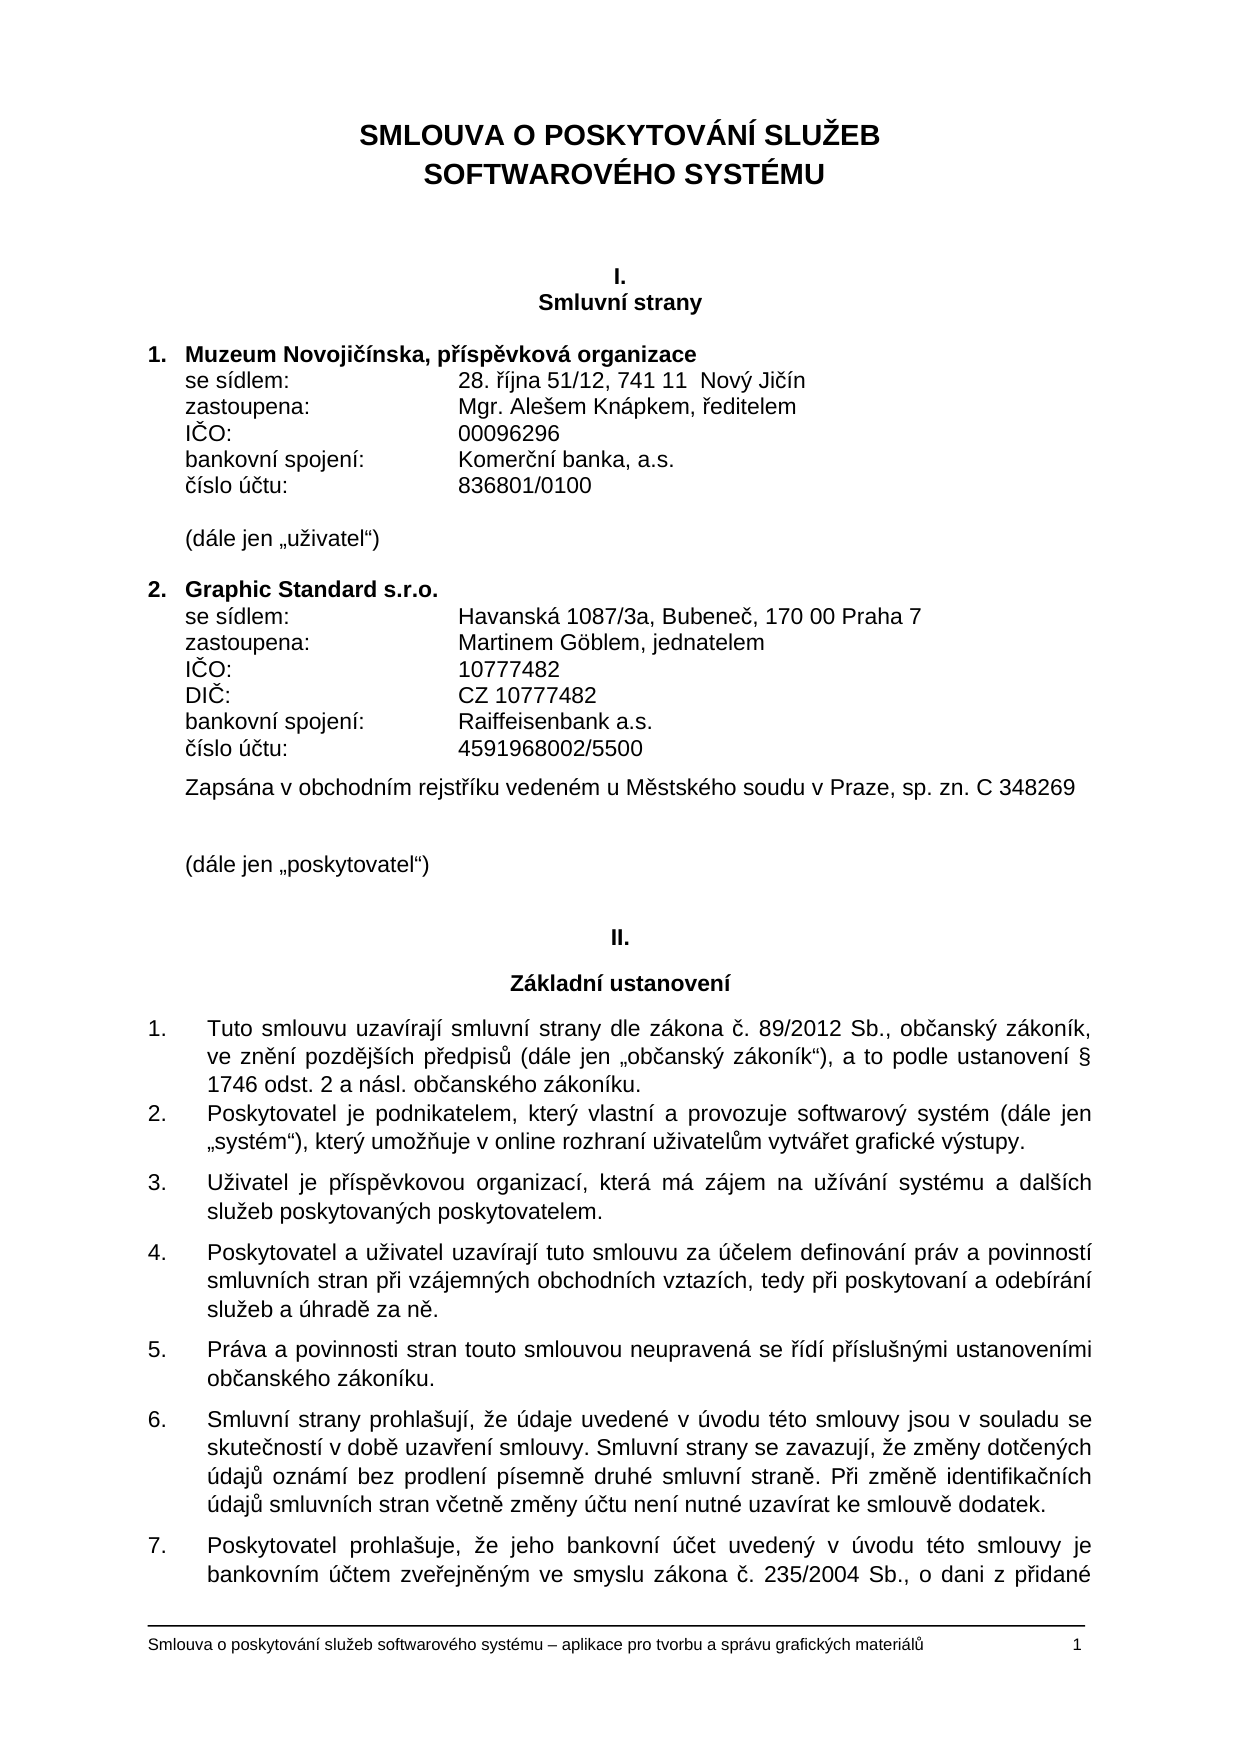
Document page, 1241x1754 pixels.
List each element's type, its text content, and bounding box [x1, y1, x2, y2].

list Poskytovatel je podnikatelem, který vlastní a provozuje softwarový systém (dále jen „systém“), který umožňuje v online rozhraní uživatelům vytvářet grafické výstupy. [148, 1100, 1092, 1155]
text Základní ustanovení [148, 969, 1092, 996]
list Muzeum Novojičínska, příspěvková organizace [148, 341, 1092, 367]
list číslo účtu: 836801/0100 [185, 472, 1092, 499]
list bankovní spojení: Komerční banka, a.s. [185, 446, 1092, 472]
list se sídlem: Havanská 1087/3a, Bubeneč, 170 00 Praha 7 [185, 603, 1092, 629]
list Tuto smlouvu uzavírají smluvní strany dle zákona č. 89/2012 Sb., občanský zákoník, ve znění pozdějších předpisů (dále jen „občanský zákoník“), a to podle ustanovení § 1746 odst. 2 a násl. občanského zákoníku. [148, 1014, 1092, 1098]
text (dále jen „poskytovatel“) [185, 851, 1092, 877]
list bankovní spojení: Raiffeisenbank a.s. [185, 708, 1092, 734]
list Práva a povinnosti stran touto smlouvou neupravená se řídí příslušnými ustanoveními občanského zákoníku. [148, 1336, 1092, 1391]
list Uživatel je příspěvkovou organizací, která má zájem na užívání systému a dalších služeb poskytovaných poskytovatelem. [148, 1169, 1092, 1224]
text SMLOUVA O POSKYTOVÁNÍ SLUŽEB [148, 118, 1092, 152]
list se sídlem: 28. října 51/12, 741 11 Nový Jičín [185, 367, 1092, 393]
list zastoupena: Mgr. Alešem Knápkem, ředitelem [185, 393, 1092, 420]
list IČO: 10777482 [185, 656, 1092, 682]
list (dále jen „uživatel“) [185, 525, 1092, 551]
list IČO: 00096296 [185, 420, 1092, 446]
list DIČ: CZ 10777482 [185, 682, 1092, 708]
list Poskytovatel a uživatel uzavírají tuto smlouvu za účelem definování práv a povinností smluvních stran při vzájemných obchodních vztazích, tedy při poskytovaní a odebírání služeb a úhradě za ně. [148, 1239, 1092, 1322]
text SOFTWAROVÉHO SYSTÉMU [148, 157, 1092, 190]
list Smluvní strany prohlašují, že údaje uvedené v úvodu této smlouvy jsou v souladu se skutečností v době uzavření smlouvy. Smluvní strany se zavazují, že změny dotčených údajů oznámí bez prodlení písemně druhé smluvní straně. Při změně identifikačních údajů smluvních stran včetně změny účtu není nutné uzavírat ke smlouvě dodatek. [148, 1406, 1092, 1517]
text Zapsána v obchodním rejstříku vedeném u Městského soudu v Praze, sp. zn. C 348269 [185, 773, 1092, 800]
text II. [148, 924, 1092, 951]
list zastoupena: Martinem Göblem, jednatelem [185, 629, 1092, 656]
list číslo účtu: 4591968002/5500 [185, 734, 1092, 761]
text I. Smluvní strany [148, 263, 1092, 316]
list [148, 1532, 1092, 1587]
list Graphic Standard s.r.o. [148, 576, 1092, 603]
